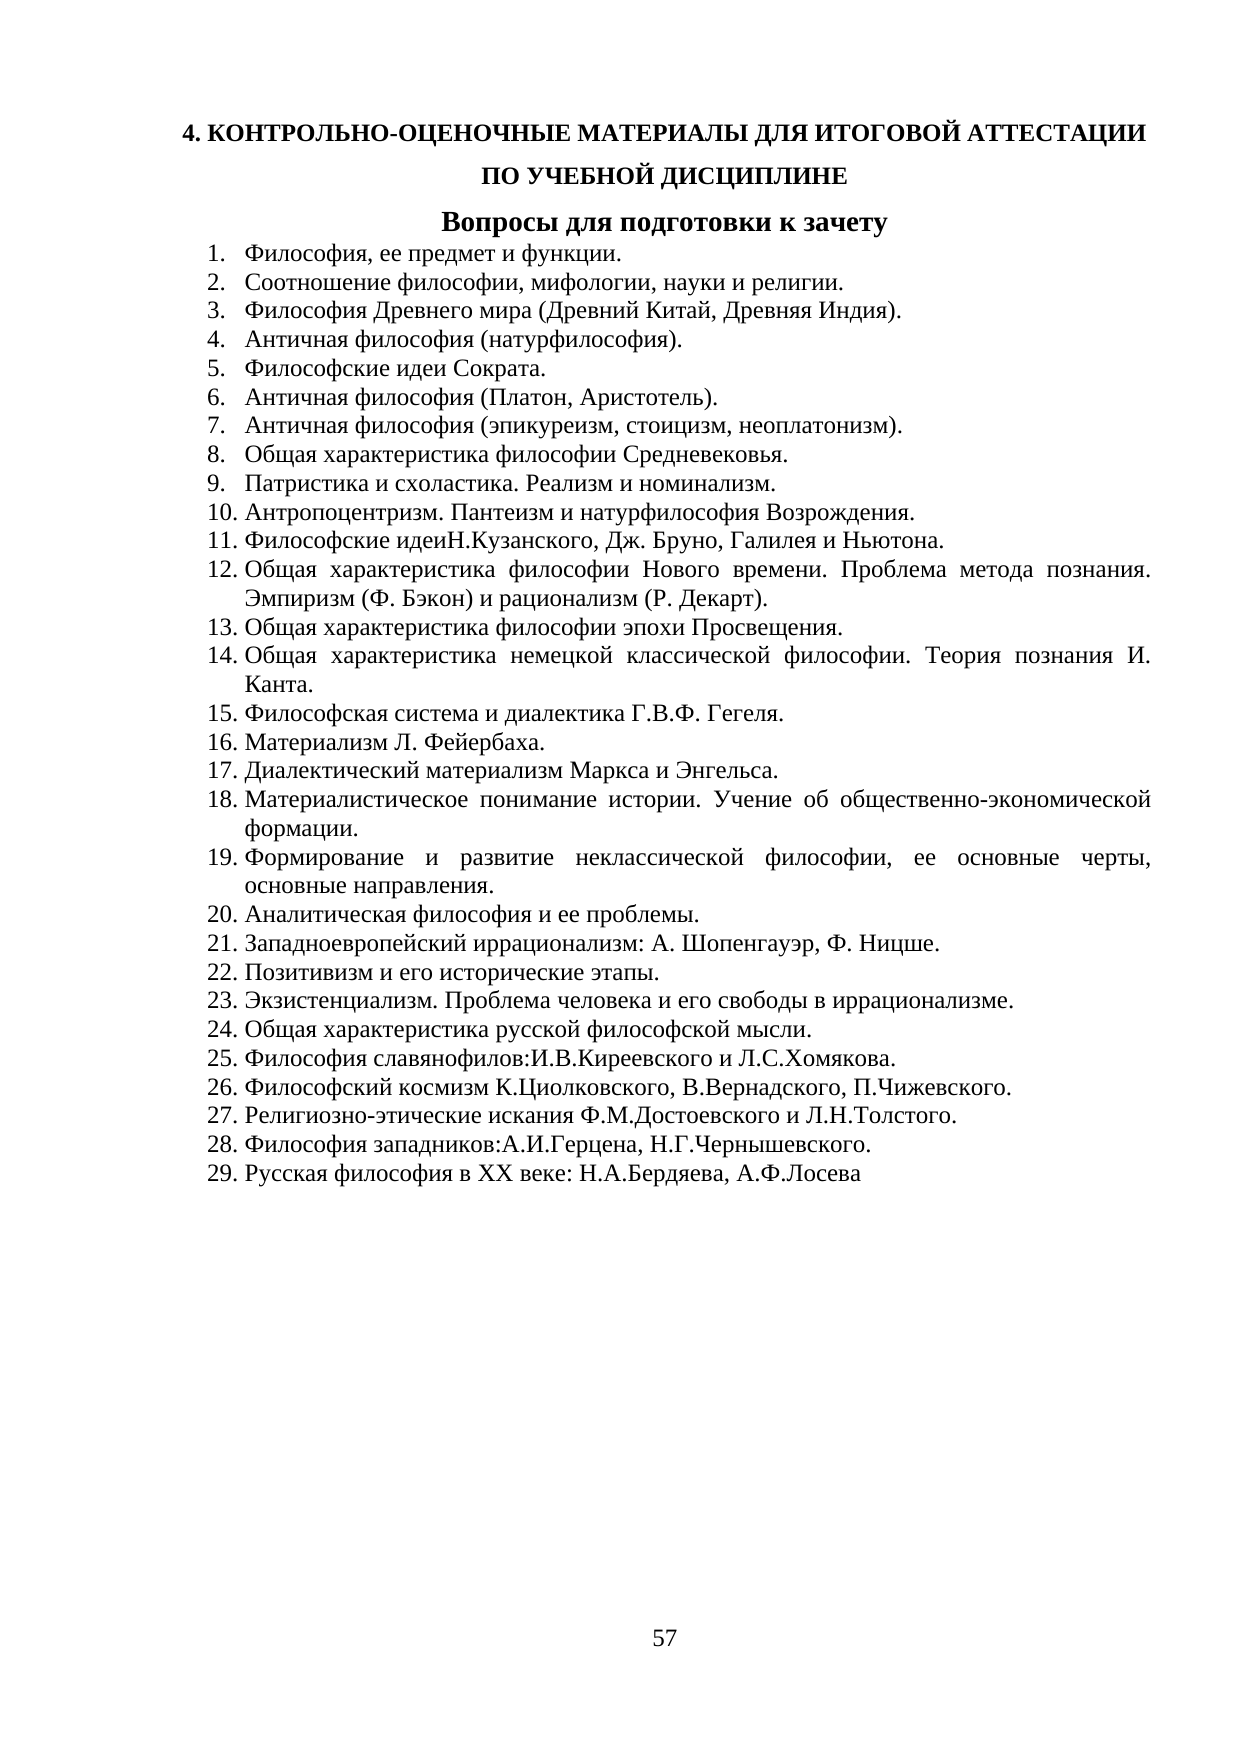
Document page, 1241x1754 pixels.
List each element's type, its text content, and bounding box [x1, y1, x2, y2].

list Западноевропейский иррационализм: А. Шопенгауэр, Ф. Ницше. [207, 928, 1152, 957]
list Философские идеи Сократа. [207, 353, 1152, 382]
list Философия Древнего мира (Древний Китай, Древняя Индия). [207, 295, 1152, 324]
list Философия славянофилов:И.В.Киреевского и Л.С.Хомякова. [207, 1043, 1152, 1072]
list Диалектический материализм Маркса и Энгельса. [207, 755, 1152, 784]
list Философия западников:А.И.Герцена, Н.Г.Чернышевского. [207, 1129, 1152, 1158]
list Общая характеристика философии эпохи Просвещения. [207, 612, 1152, 640]
list Античная философия (Платон, Аристотель). [207, 382, 1152, 410]
list Материалистическое понимание истории. Учение об общественно-экономической формации. [207, 784, 1152, 842]
text 4. Контрольно-оценочные материалы для итоговой аттестации по учебной дисциплине [177, 118, 1152, 190]
list Античная философия (эпикуреизм, стоицизм, неоплатонизм). [207, 410, 1152, 439]
list Экзистенциализм. Проблема человека и его свободы в иррационализме. [207, 985, 1152, 1014]
list Общая характеристика русской философской мысли. [207, 1014, 1152, 1043]
list Аналитическая философия и ее проблемы. [207, 899, 1152, 928]
list Формирование и развитие неклассической философии, ее основные черты, основные направления. [207, 842, 1152, 899]
text Вопросы для подготовки к зачету [177, 204, 1152, 238]
list Философский космизм К.Циолковского, В.Вернадского, П.Чижевского. [207, 1072, 1152, 1100]
list Философия, ее предмет и функции. [207, 238, 1152, 267]
list Античная философия (натурфилософия). [207, 324, 1152, 353]
list Общая характеристика немецкой классической философии. Теория познания И. Канта. [207, 640, 1152, 698]
list Религиозно-этические искания Ф.М.Достоевского и Л.Н.Толстого. [207, 1100, 1152, 1129]
list Философская система и диалектика Г.В.Ф. Гегеля. [207, 698, 1152, 727]
list Философские идеиН.Кузанского, Дж. Бруно, Галилея и Ньютона. [207, 525, 1152, 554]
list Позитивизм и его исторические этапы. [207, 957, 1152, 985]
list Общая характеристика философии Средневековья. [207, 439, 1152, 468]
list Материализм Л. Фейербаха. [207, 727, 1152, 755]
list Общая характеристика философии Нового времени. Проблема метода познания. Эмпиризм (Ф. Бэкон) и рационализм (Р. Декарт). [207, 554, 1152, 612]
list Соотношение философии, мифологии, науки и религии. [207, 267, 1152, 295]
list Русская философия в ХХ веке: Н.А.Бердяева, А.Ф.Лосева [207, 1158, 1152, 1187]
list Антропоцентризм. Пантеизм и натурфилософия Возрождения. [207, 497, 1152, 525]
list Патристика и схоластика. Реализм и номинализм. [207, 468, 1152, 497]
